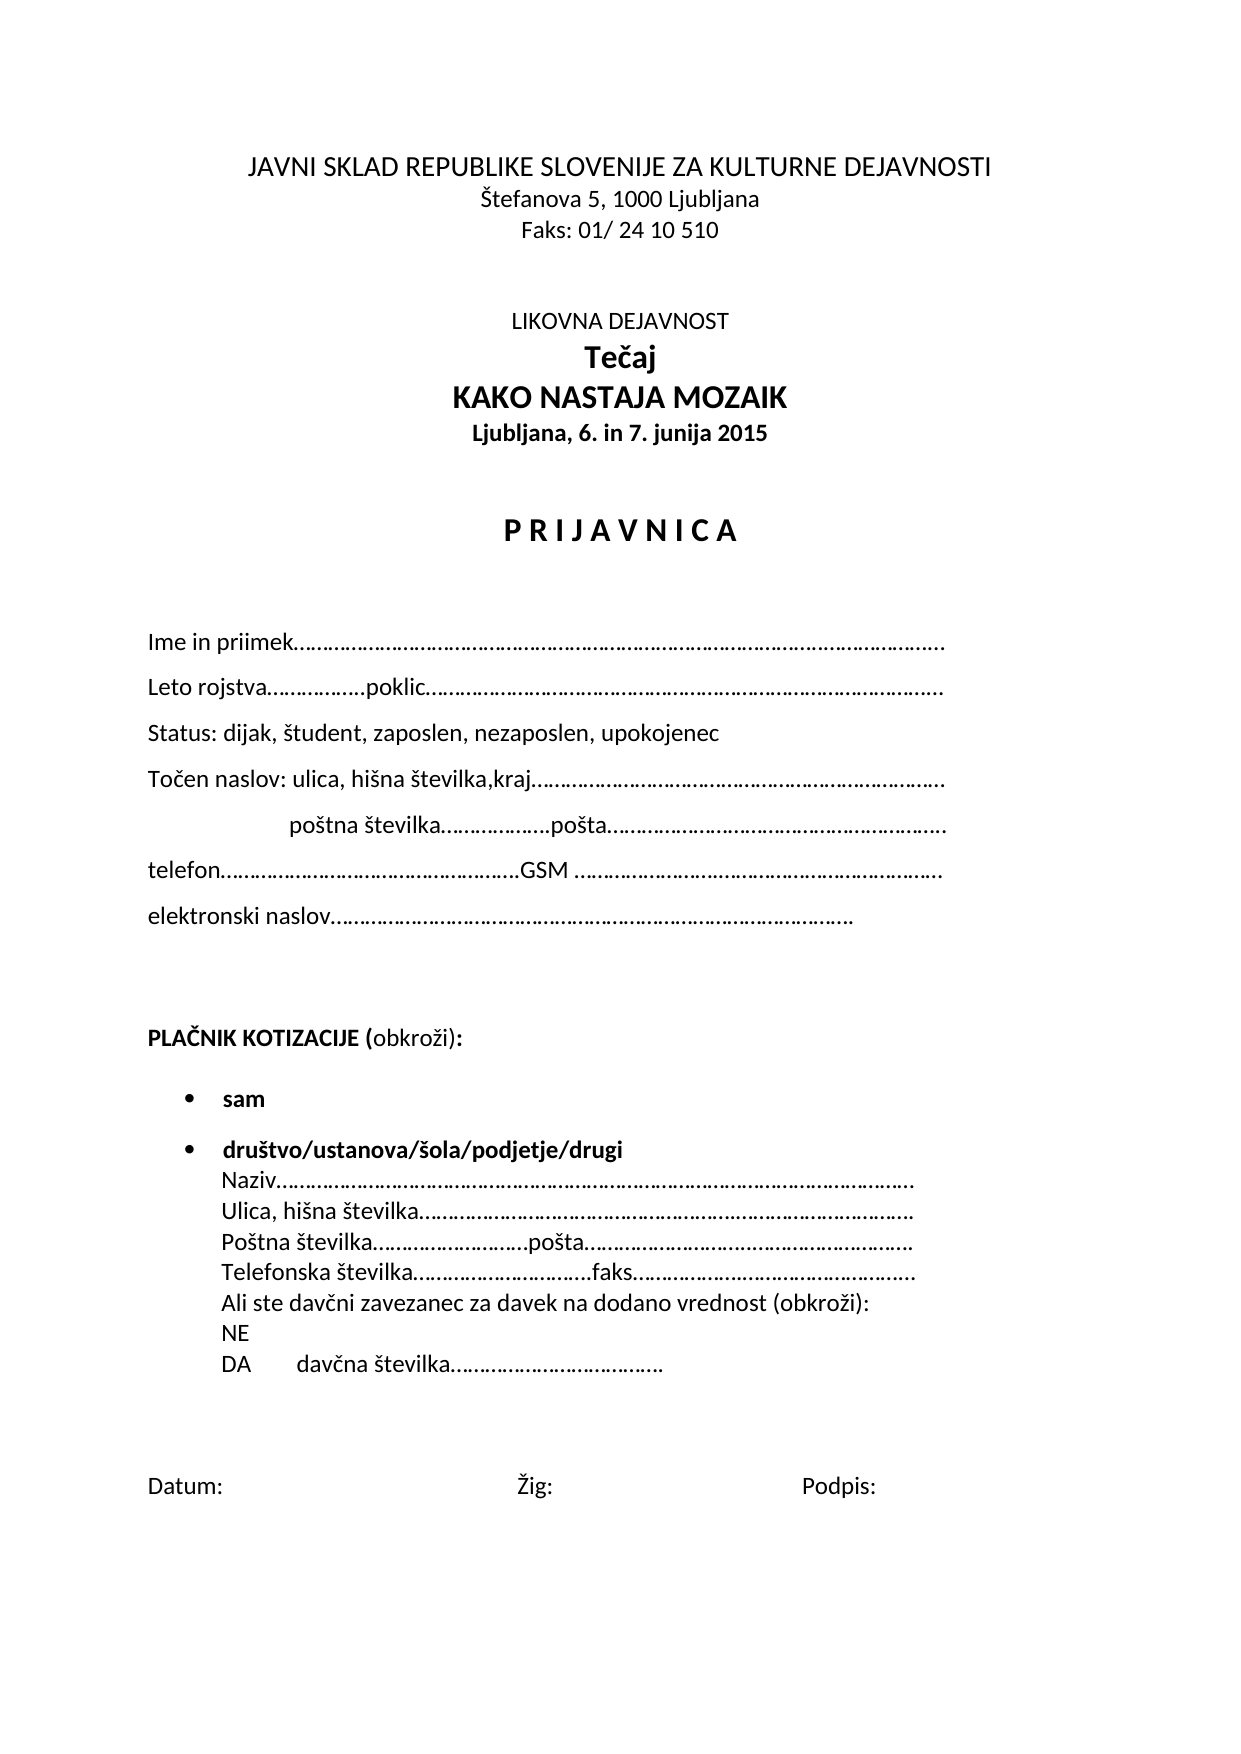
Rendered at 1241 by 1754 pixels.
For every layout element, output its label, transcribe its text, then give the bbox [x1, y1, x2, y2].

text Ulica, hišna številka……………………………………………….…………………………. [148, 1195, 1093, 1226]
text Datum: Žig: Podpis: [148, 1470, 1093, 1500]
text telefon…………………………………………….GSM …………………….………………………………… [148, 854, 1093, 885]
text Status: dijak, študent, zaposlen, nezaposlen, upokojenec [148, 717, 1093, 748]
text elektronski naslov………………………………………………………………………………. [148, 900, 1093, 931]
text poštna številka……………….pošta………………………………………………….. [148, 809, 1093, 839]
text Ljubljana, 6. in 7. junija 2015 [148, 417, 1093, 448]
text Ali ste davčni zavezanec za davek na dodano vrednost (obkroži): [148, 1287, 1093, 1317]
text Ime in priimek………………………………………………………………………………..………………... [148, 626, 1093, 656]
text P R I J A V N I C A [148, 509, 1093, 549]
text Telefonska številka………………………….faks……………….………………………... [148, 1256, 1093, 1287]
text Tečaj [148, 336, 1093, 377]
text LIKOVNA DEJAVNOST [148, 305, 1093, 336]
text JAVNI SKLAD REPUBLIKE SLOVENIJE ZA KULTURNE DEJAVNOSTI [148, 148, 1093, 183]
text Točen naslov: ulica, hišna številka,kraj……………………………………………………………… [148, 763, 1093, 793]
list društvo/ustanova/šola/podjetje/drugi [185, 1134, 1093, 1165]
text Faks: 01/ 24 10 510 [148, 214, 1093, 244]
text Štefanova 5, 1000 Ljubljana [148, 183, 1093, 214]
list sam [185, 1083, 1093, 1114]
text Poštna številka………………………pošta………………………..………………………. [148, 1226, 1093, 1256]
text Leto rojstva……………..poklic……………………………………………………………………………... [148, 672, 1093, 702]
text PLAČNIK KOTIZACIJE (obkroži): [148, 1022, 1093, 1053]
text KAKO NASTAJA MOZAIK [148, 377, 1093, 417]
text Naziv………………………………………………………………………………………………… [148, 1165, 1093, 1195]
text DA davčna številka………………………………. [148, 1348, 1093, 1378]
text NE [148, 1317, 1093, 1348]
